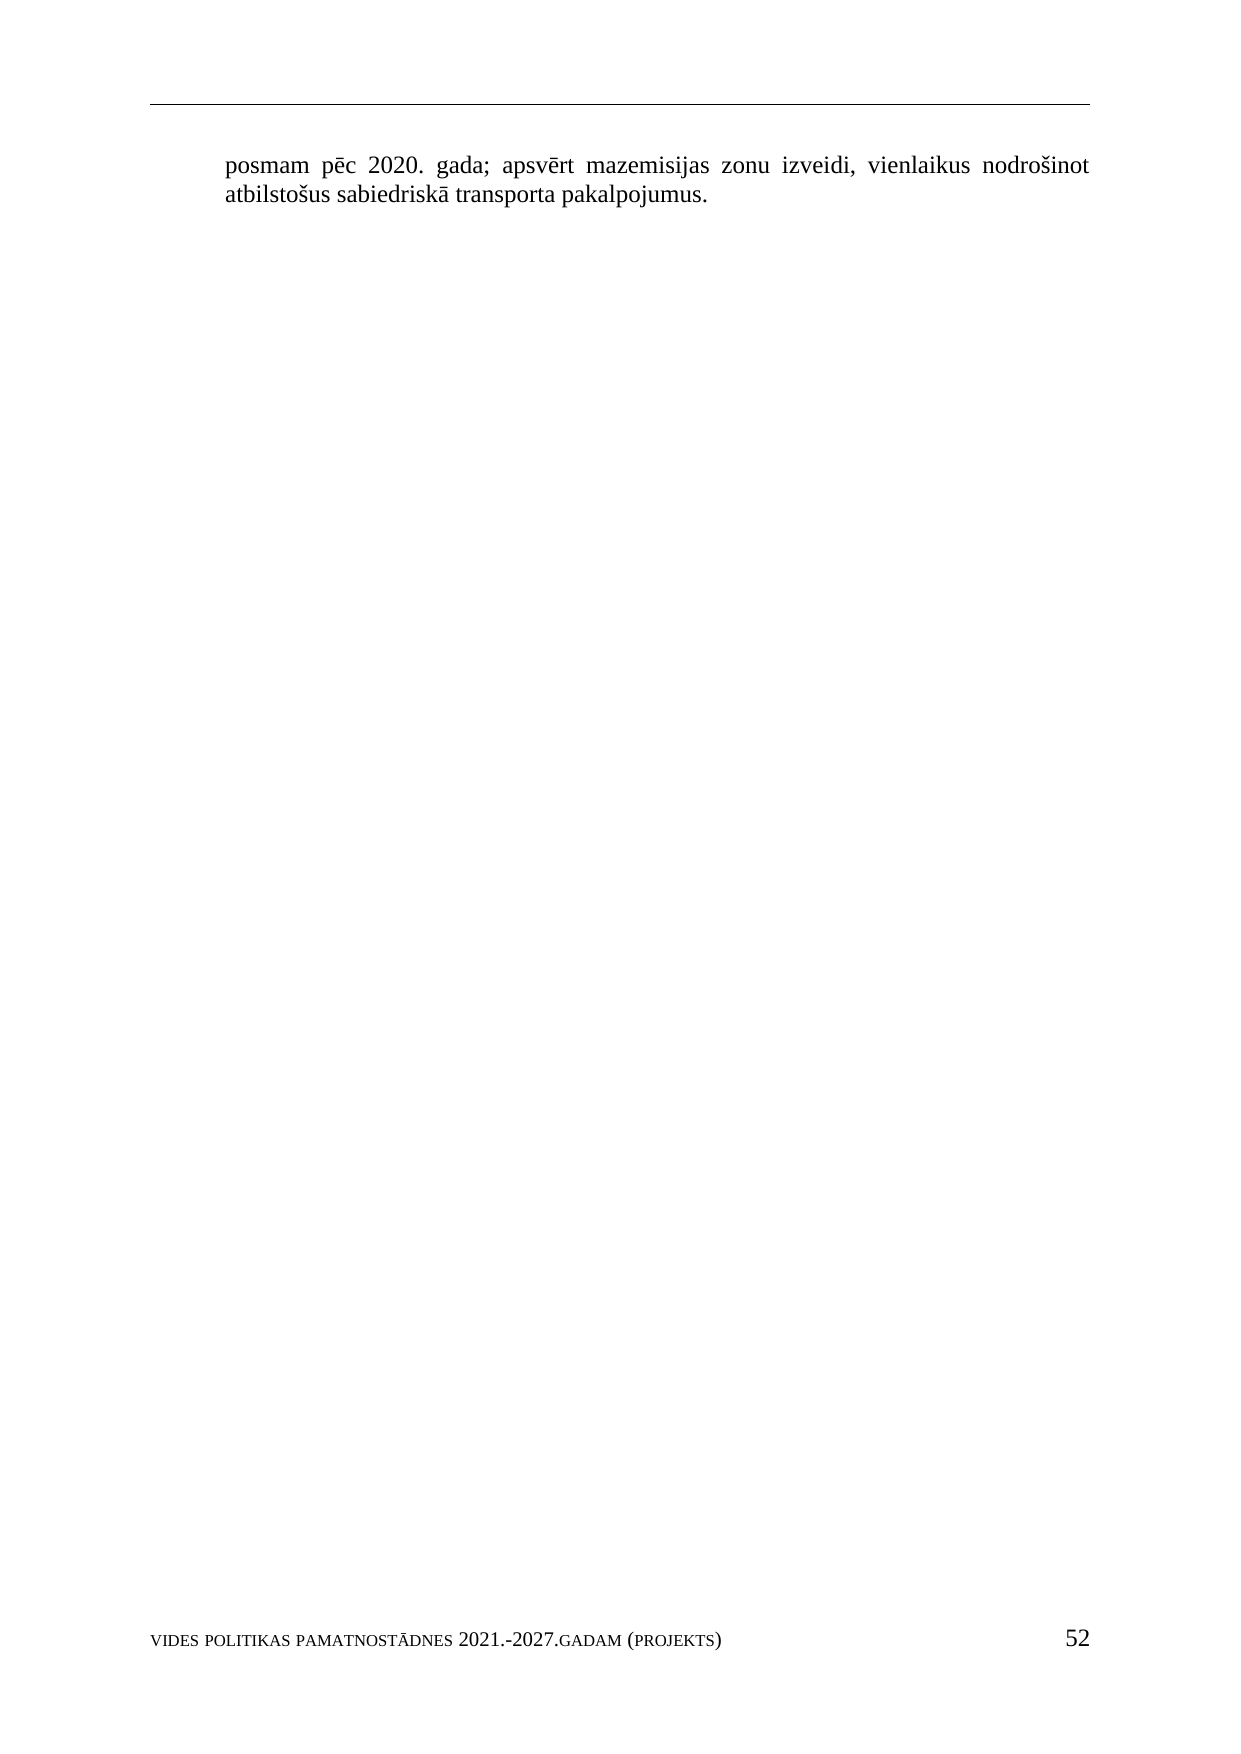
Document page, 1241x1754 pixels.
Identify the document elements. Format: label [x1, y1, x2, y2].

list [187, 150, 1090, 207]
